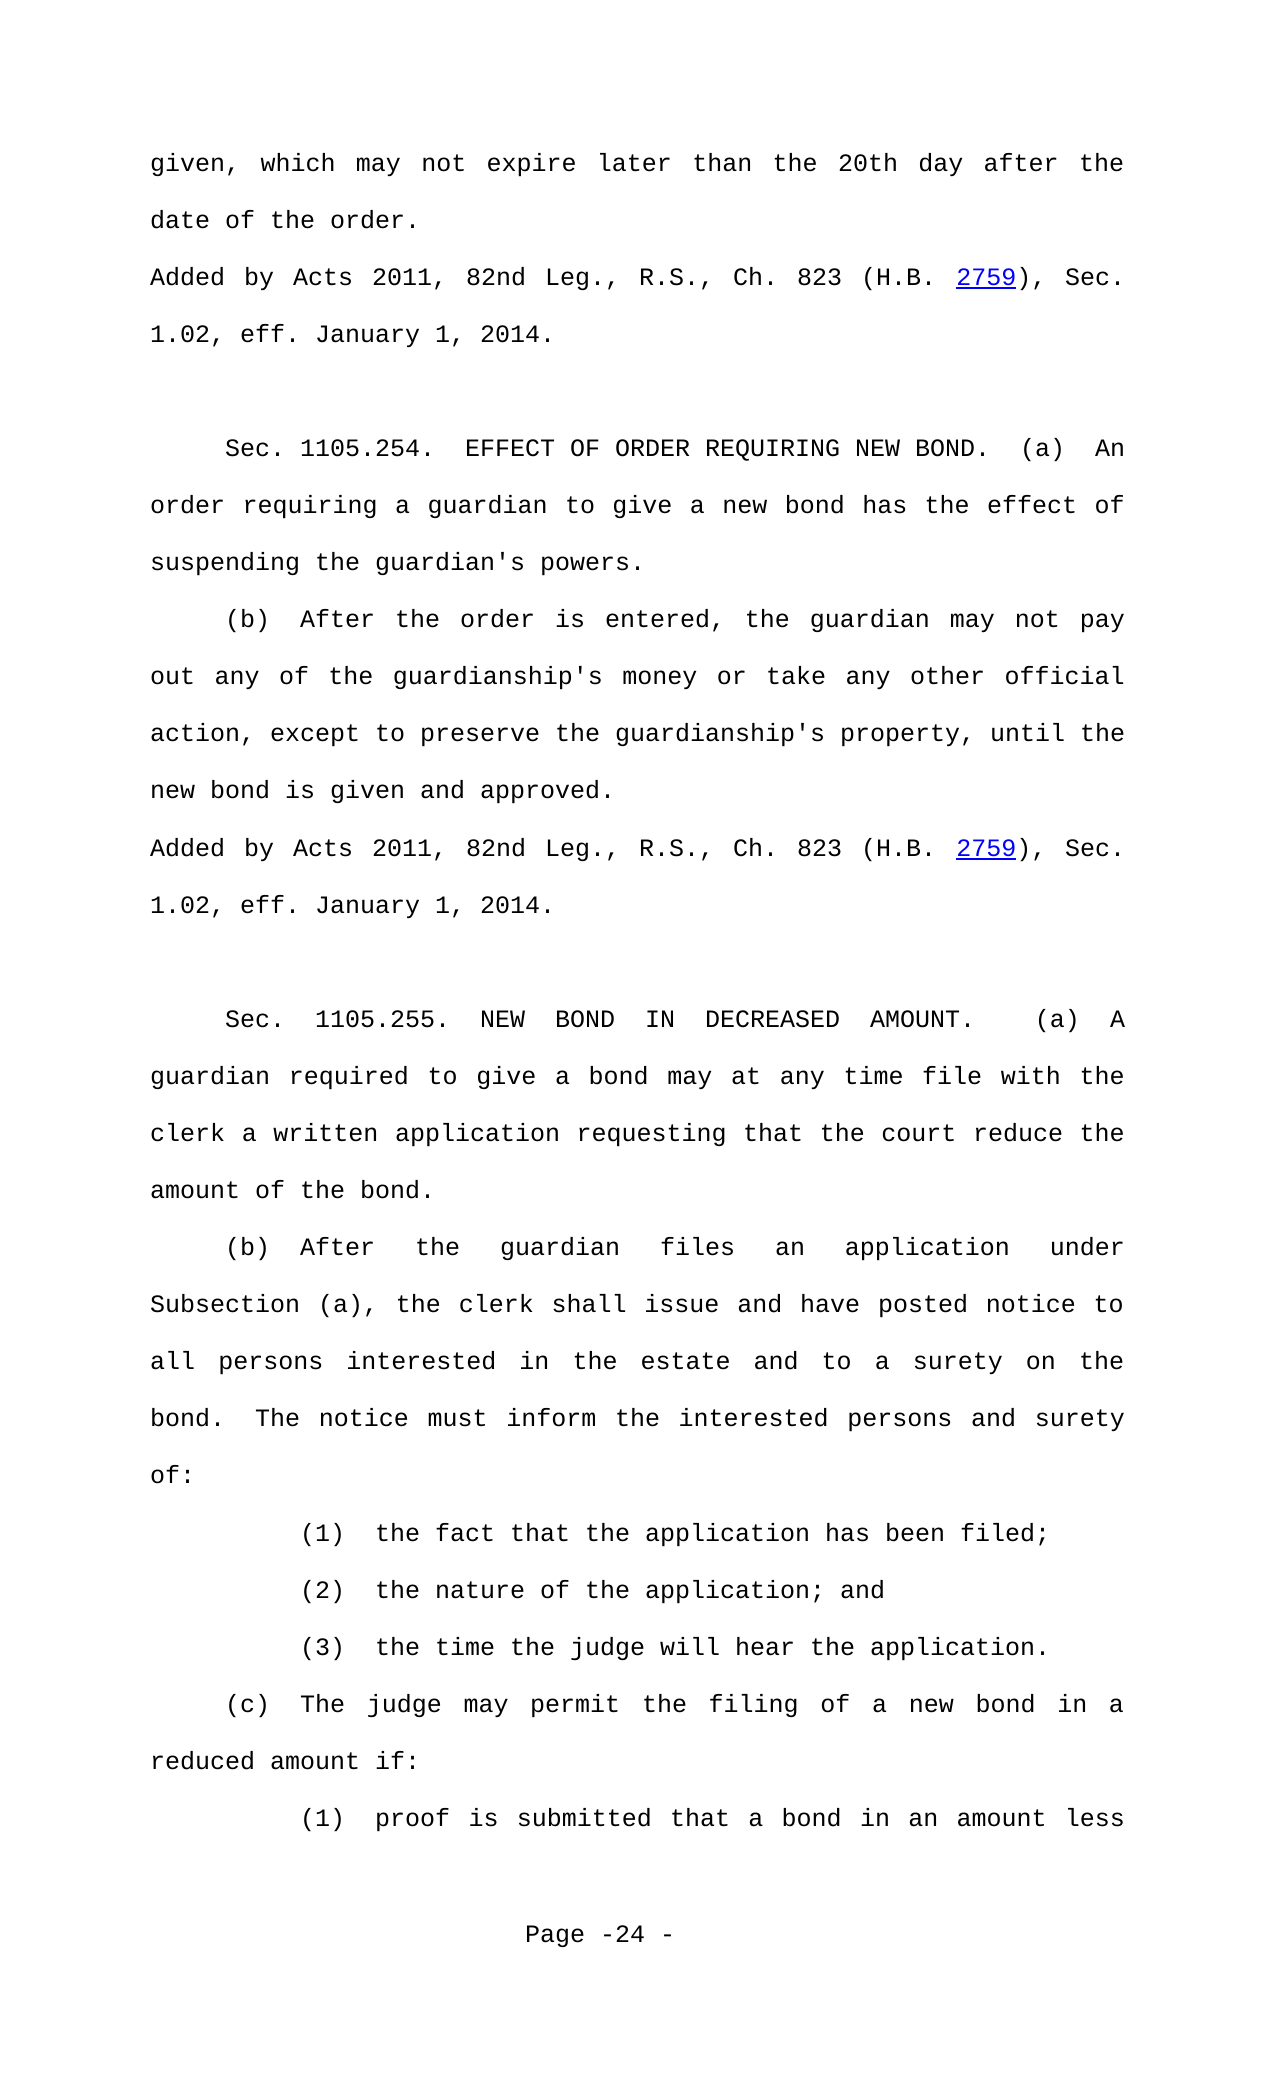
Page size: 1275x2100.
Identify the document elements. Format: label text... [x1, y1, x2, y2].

text Added by Acts 2011, 82nd Leg., R.S., Ch. 823 (H.B. 2759), Sec. 1.02, eff. January 1, 2014. [150, 835, 1125, 921]
text (b) After the guardian files an application under Subsection (a), the clerk shall issue and have posted notice to all persons interested in the estate and to a surety on the bond. The notice must inform the interested persons and surety of: [150, 1234, 1125, 1491]
text (1) the fact that the application has been filed; [150, 1520, 1125, 1548]
text (3) the time the judge will hear the application. [150, 1634, 1125, 1663]
text Added by Acts 2011, 82nd Leg., R.S., Ch. 823 (H.B. 2759), Sec. 1.02, eff. January 1, 2014. [150, 264, 1125, 350]
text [150, 1805, 1125, 1834]
text (c) The judge may permit the filing of a new bond in a reduced amount if: [150, 1691, 1125, 1777]
text Sec. 1105.255. NEW BOND IN DECREASED AMOUNT. (a) A guardian required to give a bond may at any time file with the clerk a written application requesting that the court reduce the amount of the bond. [150, 1006, 1125, 1206]
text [150, 150, 1125, 236]
text (b) After the order is entered, the guardian may not pay out any of the guardianship's money or take any other official action, except to preserve the guardianship's property, until the new bond is given and approved. [150, 607, 1125, 806]
text Sec. 1105.254. EFFECT OF ORDER REQUIRING NEW BOND. (a) An order requiring a guardian to give a new bond has the effect of suspending the guardian's powers. [150, 435, 1125, 578]
text (2) the nature of the application; and [150, 1577, 1125, 1606]
